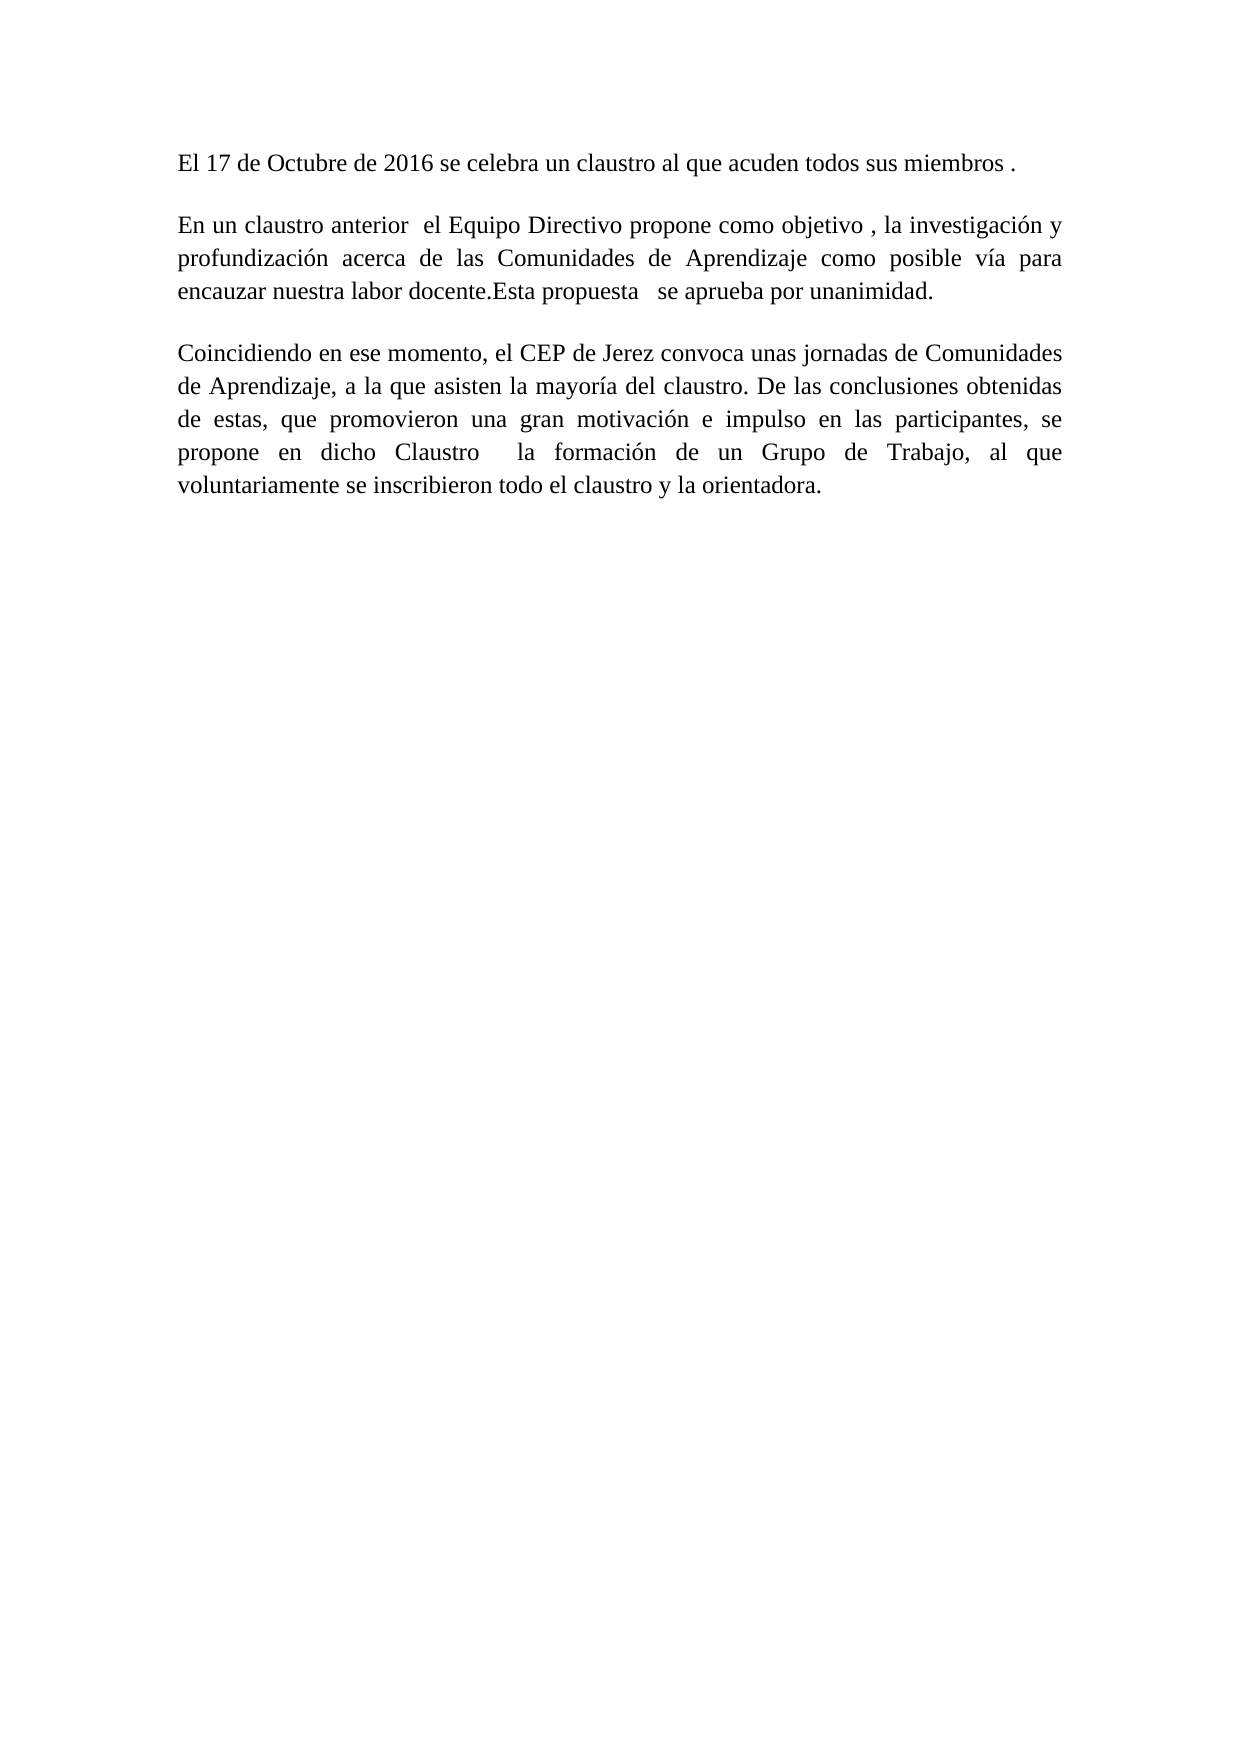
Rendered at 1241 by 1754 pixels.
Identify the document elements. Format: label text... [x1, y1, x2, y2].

text El 17 de Octubre de 2016 se celebra un claustro al que acuden todos sus miembros . [177, 148, 1063, 176]
text Coincidiendo en ese momento, el CEP de Jerez convoca unas jornadas de Comunidades de Aprendizaje, a la que asisten la mayoría del claustro. De las conclusiones obtenidas de estas, que promovieron una gran motivación e impulso en las participantes, se propone en dicho Claustro la formación de un Grupo de Trabajo, al que voluntariamente se inscribieron todo el claustro y la orientadora. [177, 338, 1063, 499]
text En un claustro anterior el Equipo Directivo propone como objetivo , la investigación y profundización acerca de las Comunidades de Aprendizaje como posible vía para encauzar nuestra labor docente.Esta propuesta se aprueba por unanimidad. [177, 210, 1063, 304]
